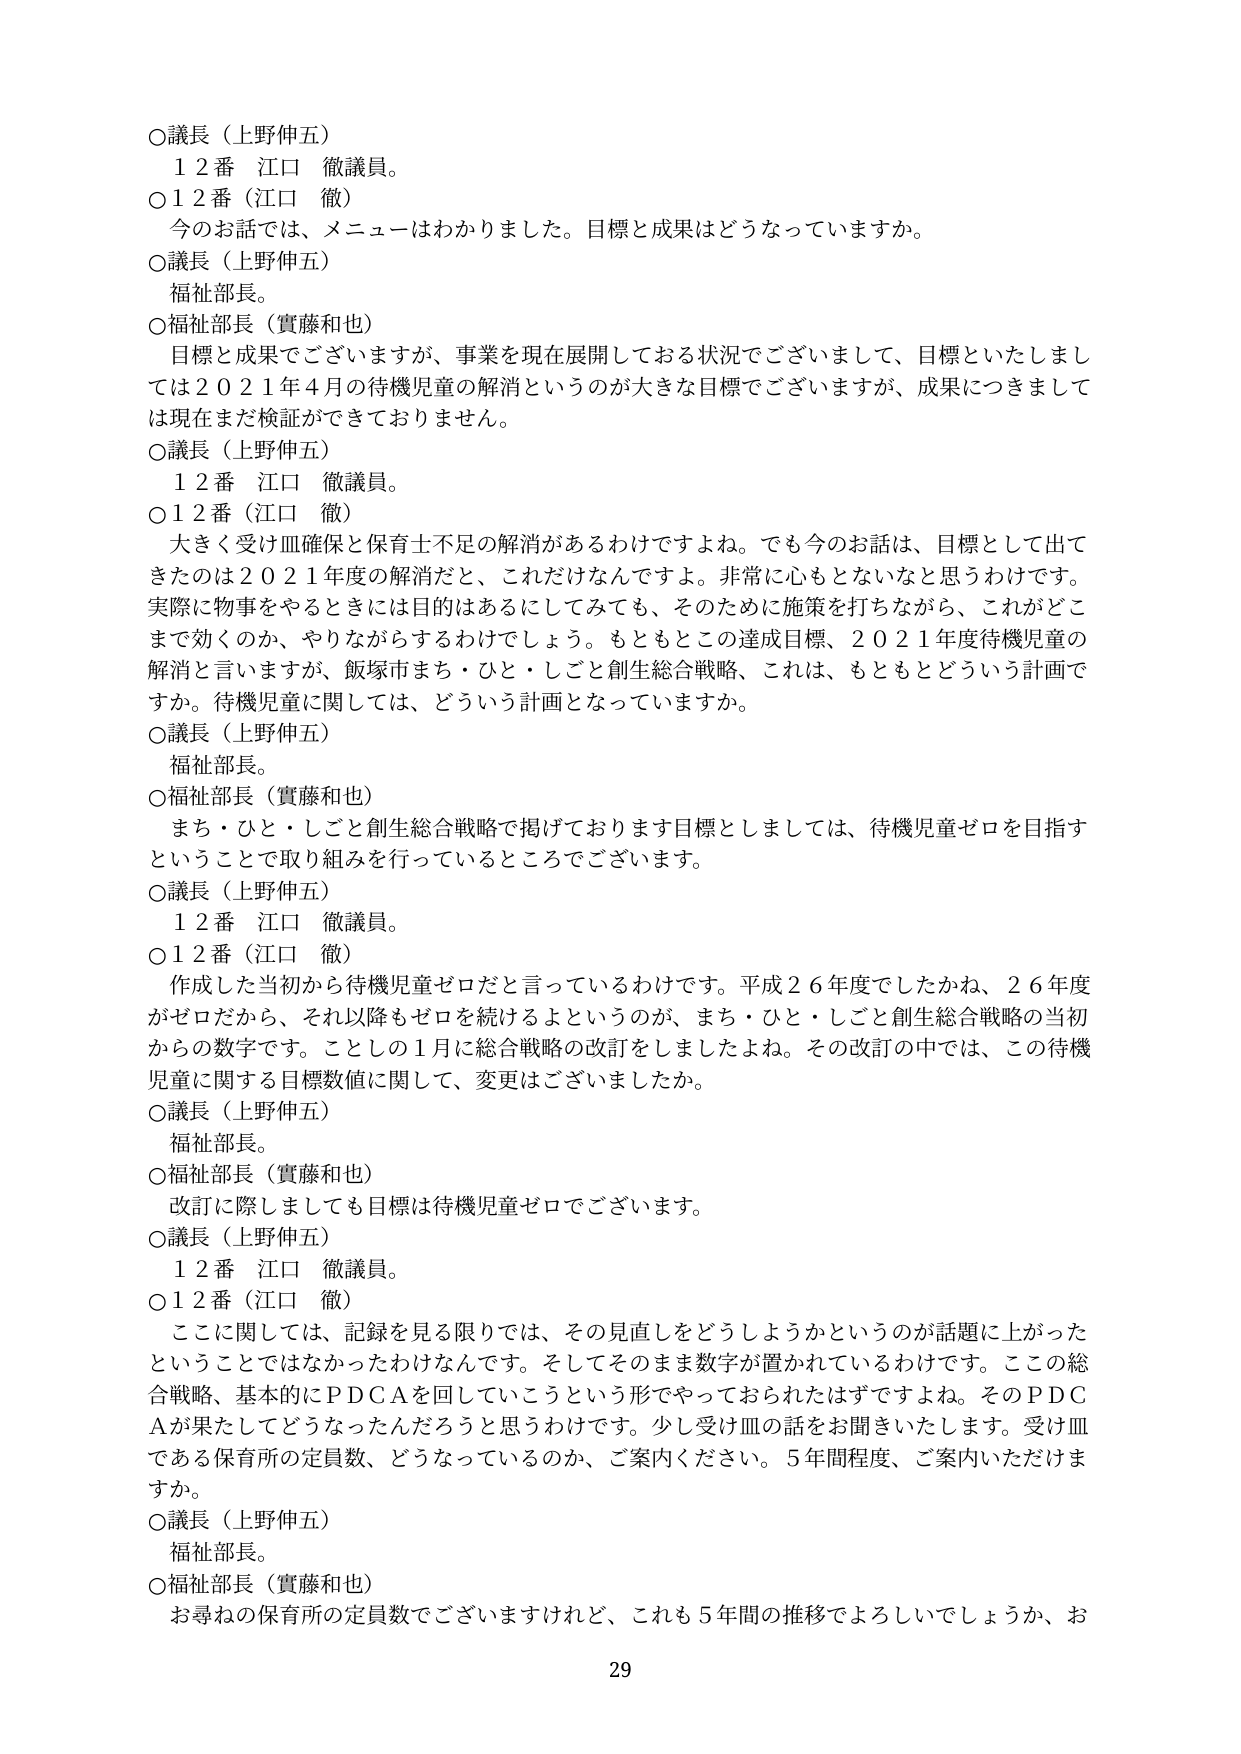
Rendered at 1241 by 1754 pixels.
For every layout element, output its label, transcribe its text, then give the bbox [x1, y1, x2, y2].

text １２番 江口 徹議員。 [148, 465, 1092, 496]
text １２番 江口 徹議員。 [148, 150, 1092, 181]
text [148, 1598, 1092, 1630]
text ○議長（上野伸五） [148, 244, 1092, 276]
text ○福祉部長（實藤和也） [148, 779, 1092, 811]
text ○１２番（江口 徹） [148, 496, 1092, 528]
text ○議長（上野伸五） [148, 1094, 1092, 1126]
text ○福祉部長（實藤和也） [148, 1157, 1092, 1189]
text ○議長（上野伸五） [148, 1220, 1092, 1252]
text １２番 江口 徹議員。 [148, 1252, 1092, 1283]
text 改訂に際しましても目標は待機児童ゼロでございます。 [148, 1189, 1092, 1220]
text 大きく受け皿確保と保育士不足の解消があるわけですよね。でも今のお話は、目標として出てきたのは２０２１年度の解消だと、これだけなんですよ。非常に心もとないなと思うわけです。実際に物事をやるときには目的はあるにしてみても、そのために施策を打ちながら、これがどこまで効くのか、やりながらするわけでしょう。もともとこの達成目標、２０２１年度待機児童の解消と言いますが、飯塚市まち・ひと・しごと創生総合戦略、これは、もともとどういう計画ですか。待機児童に関しては、どういう計画となっていますか。 [148, 528, 1092, 716]
text ここに関しては、記録を見る限りでは、その見直しをどうしようかというのが話題に上がったということではなかったわけなんです。そしてそのまま数字が置かれているわけです。ここの総合戦略、基本的にＰＤＣＡを回していこうという形でやっておられたはずですよね。そのＰＤＣＡが果たしてどうなったんだろうと思うわけです。少し受け皿の話をお聞きいたします。受け皿である保育所の定員数、どうなっているのか、ご案内ください。５年間程度、ご案内いただけますか。 [148, 1315, 1092, 1504]
text 今のお話では、メニューはわかりました。目標と成果はどうなっていますか。 [148, 213, 1092, 244]
text ○議長（上野伸五） [148, 433, 1092, 465]
text ○１２番（江口 徹） [148, 937, 1092, 968]
text ○議長（上野伸五） [148, 1504, 1092, 1535]
text 福祉部長。 [148, 748, 1092, 779]
text 福祉部長。 [148, 1535, 1092, 1567]
text ○１２番（江口 徹） [148, 1283, 1092, 1315]
text １２番 江口 徹議員。 [148, 906, 1092, 937]
text ○１２番（江口 徹） [148, 181, 1092, 213]
text 福祉部長。 [148, 276, 1092, 307]
text 作成した当初から待機児童ゼロだと言っているわけです。平成２６年度でしたかね、２６年度がゼロだから、それ以降もゼロを続けるよというのが、まち・ひと・しごと創生総合戦略の当初からの数字です。ことしの１月に総合戦略の改訂をしましたよね。その改訂の中では、この待機児童に関する目標数値に関して、変更はございましたか。 [148, 968, 1092, 1094]
text ○福祉部長（實藤和也） [148, 307, 1092, 339]
text ○議長（上野伸五） [148, 716, 1092, 748]
text 目標と成果でございますが、事業を現在展開しておる状況でございまして、目標といたしましては２０２１年４月の待機児童の解消というのが大きな目標でございますが、成果につきましては現在まだ検証ができておりません。 [148, 339, 1092, 433]
text ○福祉部長（實藤和也） [148, 1567, 1092, 1598]
text ○議長（上野伸五） [148, 118, 1092, 150]
text ○議長（上野伸五） [148, 874, 1092, 906]
text まち・ひと・しごと創生総合戦略で掲げております目標としましては、待機児童ゼロを目指すということで取り組みを行っているところでございます。 [148, 811, 1092, 874]
text 福祉部長。 [148, 1126, 1092, 1157]
